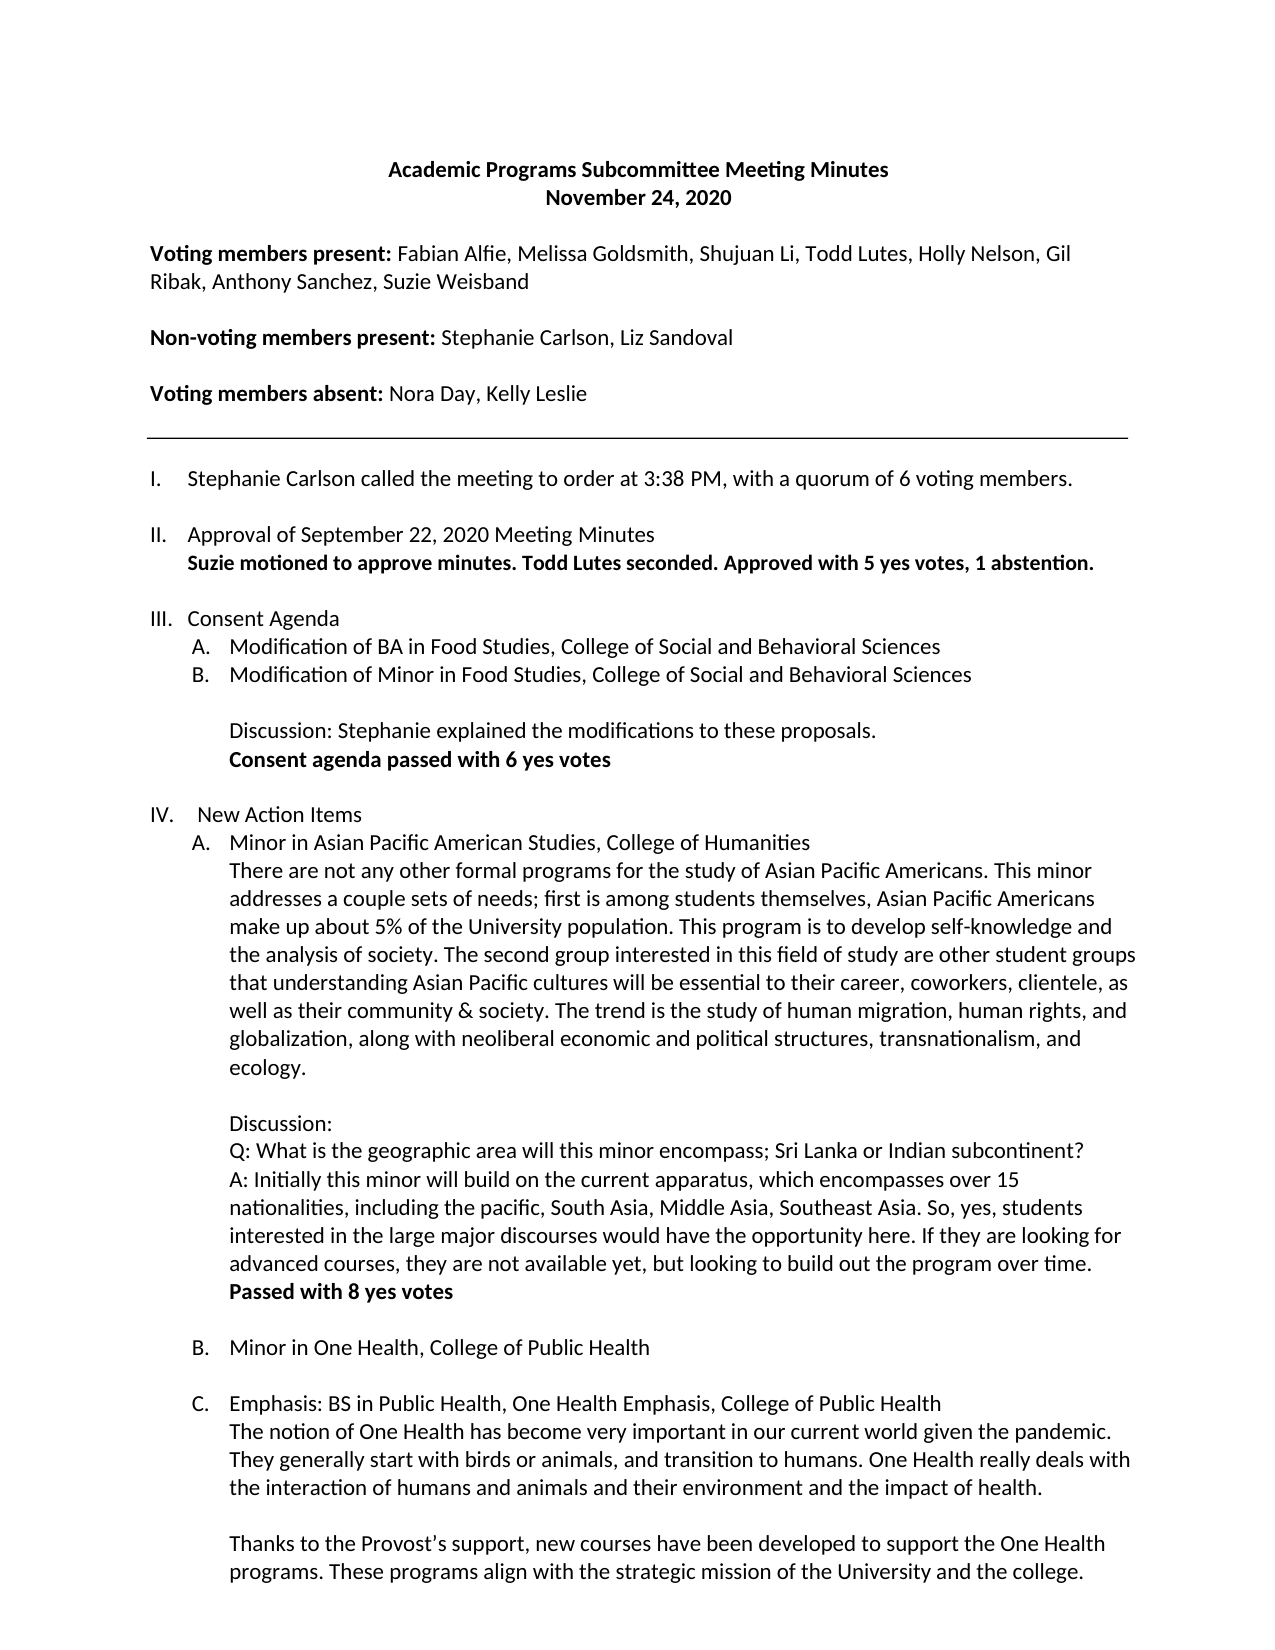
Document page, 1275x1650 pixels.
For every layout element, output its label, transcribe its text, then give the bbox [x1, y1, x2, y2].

text Q: What is the geographic area will this minor encompass; Sri Lanka or Indian subcontinent? [229, 1137, 1139, 1165]
text A: Initially this minor will build on the current apparatus, which encompasses over 15 nationalities, including the pacific, South Asia, Middle Asia, Southeast Asia. So, yes, students interested in the large major discourses would have the opportunity here. If they are looking for advanced courses, they are not available yet, but looking to build out the program over time. [229, 1165, 1139, 1277]
text Voting members present: Fabian Alfie, Melissa Goldsmith, Shujuan Li, Todd Lutes, Holly Nelson, Gil Ribak, Anthony Sanchez, Suzie Weisband [150, 239, 1081, 295]
text Consent agenda passed with 6 yes votes [229, 745, 1139, 773]
list Modification of Minor in Food Studies, College of Social and Behavioral Sciences [192, 660, 1139, 688]
list Stephanie Carlson called the meeting to order at 3:38 PM, with a quorum of 6 voting members. [150, 464, 1139, 492]
text There are not any other formal programs for the study of Asian Pacific Americans. This minor addresses a couple sets of needs; first is among students themselves, Asian Pacific Americans make up about 5% of the University population. This program is to develop self-knowledge and the analysis of society. The second group interested in this field of study are other student groups that understanding Asian Pacific cultures will be essential to their career, coworkers, clientele, as well as their community & society. The trend is the study of human migration, human rights, and globalization, along with neoliberal economic and political structures, transnationalism, and ecology. [229, 856, 1139, 1081]
text Passed with 8 yes votes [229, 1277, 1139, 1305]
subtitle Academic Programs Subcommittee Meeting Minutes November 24, 2020 [386, 155, 891, 211]
list Minor in One Health, College of Public Health [192, 1333, 1139, 1361]
list The notion of One Health has become very important in our current world given the pandemic. They generally start with birds or animals, and transition to humans. One Health really deals with the interaction of humans and animals and their environment and the impact of health. [229, 1417, 1139, 1501]
text Non-voting members present: Stephanie Carlson, Liz Sandoval [150, 323, 1139, 351]
list Approval of September 22, 2020 Meeting Minutes [150, 520, 1139, 548]
text Discussion: Stephanie explained the modifications to these proposals. [229, 717, 1139, 744]
list Thanks to the Provost’s support, new courses have been developed to support the One Health programs. These programs align with the strategic mission of the University and the college. [229, 1529, 1139, 1585]
subtitle Voting members absent: Nora Day, Kelly Leslie [150, 379, 1139, 407]
list Consent Agenda [150, 604, 1139, 632]
list Minor in Asian Pacific American Studies, College of Humanities [192, 828, 1139, 856]
text Discussion: [229, 1109, 1139, 1137]
text Suzie motioned to approve minutes. Todd Lutes seconded. Approved with 5 yes votes, 1 abstention. [187, 549, 1139, 576]
list New Action Items [150, 800, 1139, 828]
list Modification of BA in Food Studies, College of Social and Behavioral Sciences [192, 632, 1139, 660]
list Emphasis: BS in Public Health, One Health Emphasis, College of Public Health [192, 1389, 1139, 1417]
